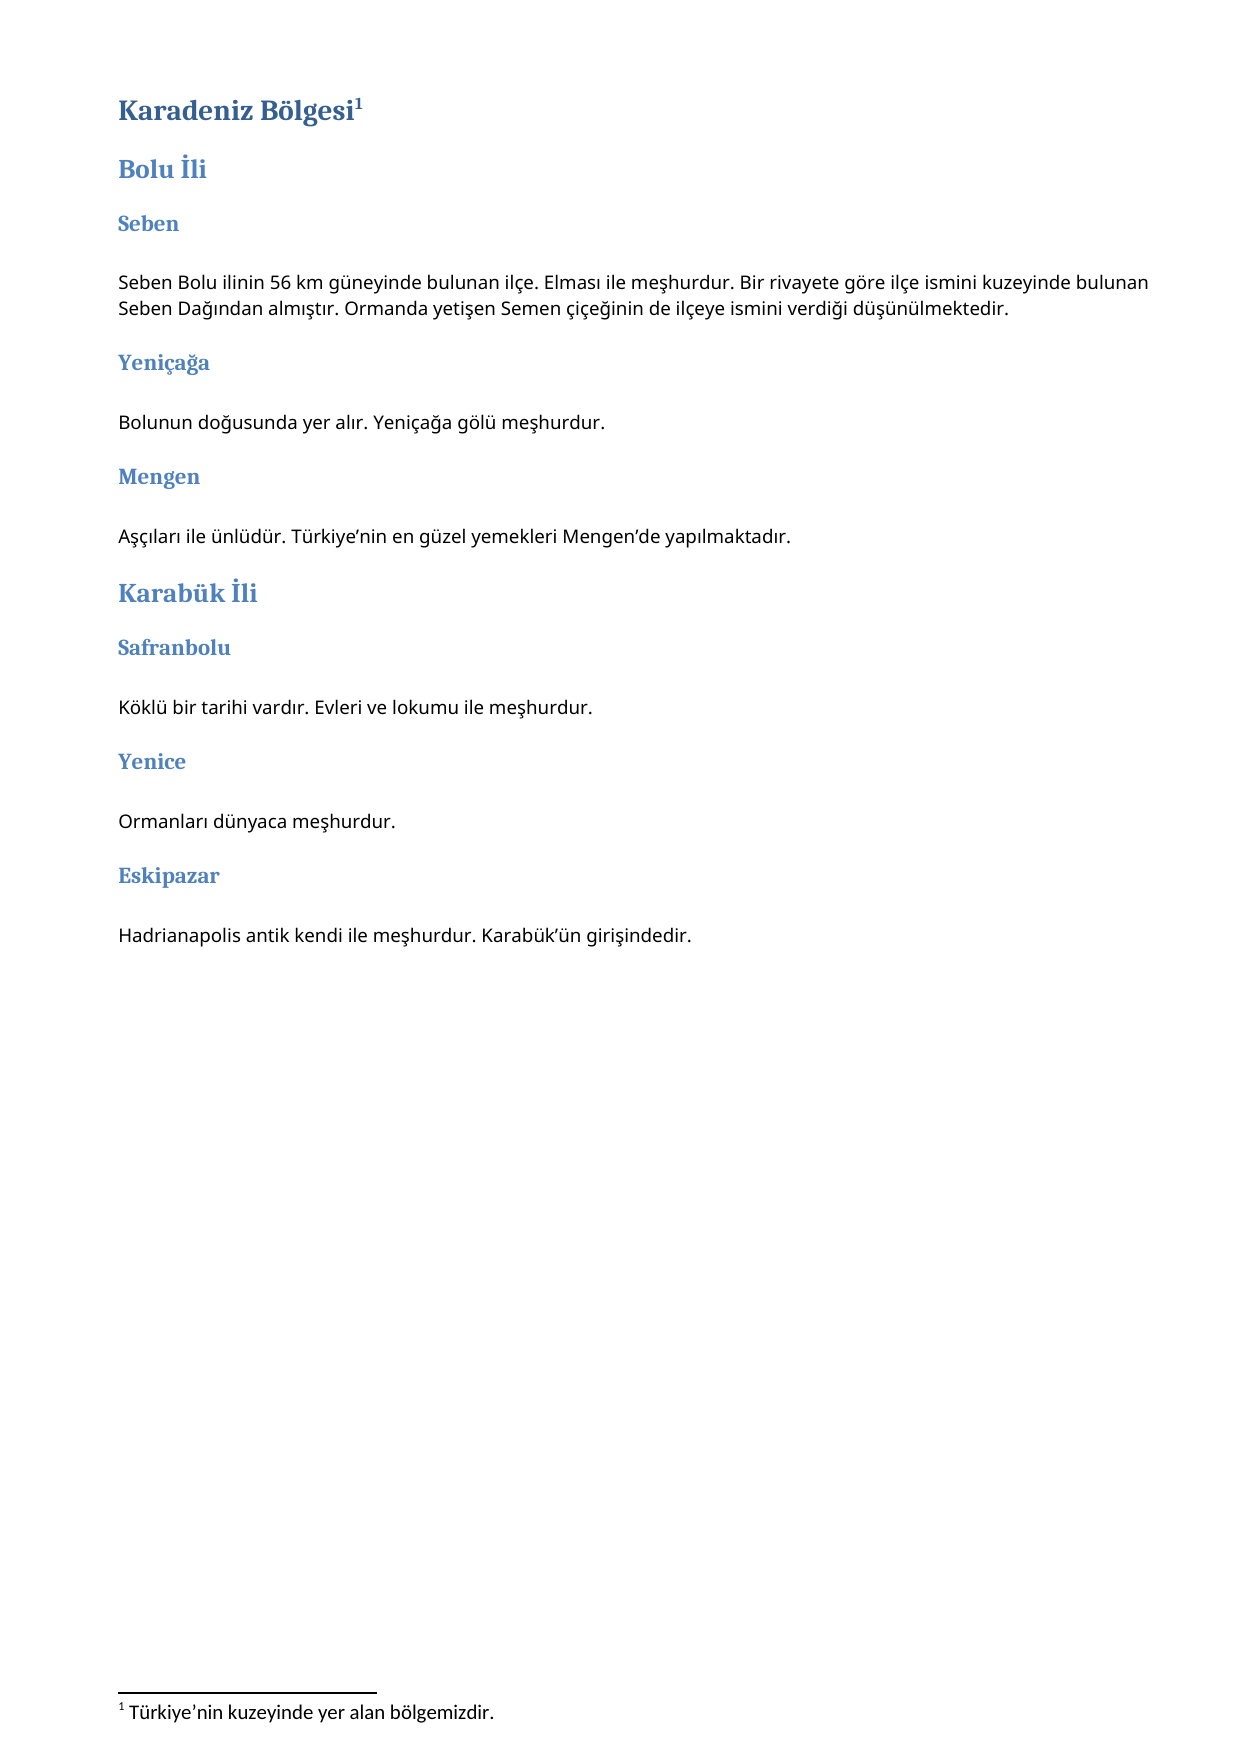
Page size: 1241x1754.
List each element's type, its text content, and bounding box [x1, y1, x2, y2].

subtitle Seben [118, 210, 1152, 237]
text Aşçıları ile ünlüdür. Türkiye’nin en güzel yemekleri Mengen’de yapılmaktadır. [118, 523, 1152, 549]
text Hadrianapolis antik kendi ile meşhurdur. Karabük’ün girişindedir. [118, 922, 1152, 948]
subtitle Karabük İli [118, 578, 1152, 609]
subtitle Safranbolu [118, 634, 1152, 661]
subtitle Mengen [118, 464, 1152, 490]
text Bolunun doğusunda yer alır. Yeniçağa gölü meşhurdur. [118, 409, 1152, 435]
subtitle Karadeniz Bölgesi [118, 94, 1152, 128]
subtitle Bolu İli [118, 154, 1152, 185]
text Ormanları dünyaca meşhurdur. [118, 808, 1152, 833]
subtitle Yenice [118, 749, 1152, 775]
text Seben Bolu ilinin 56 km güneyinde bulunan ilçe. Elması ile meşhurdur. Bir rivayete göre ilçe ismini kuzeyinde bulunan Seben Dağından almıştır. Ormanda yetişen Semen çiçeğinin de ilçeye ismini verdiği düşünülmektedir. [118, 270, 1152, 321]
subtitle Yeniçağa [118, 350, 1152, 376]
subtitle Eskipazar [118, 863, 1152, 889]
text Köklü bir tarihi vardır. Evleri ve lokumu ile meşhurdur. [118, 694, 1152, 719]
